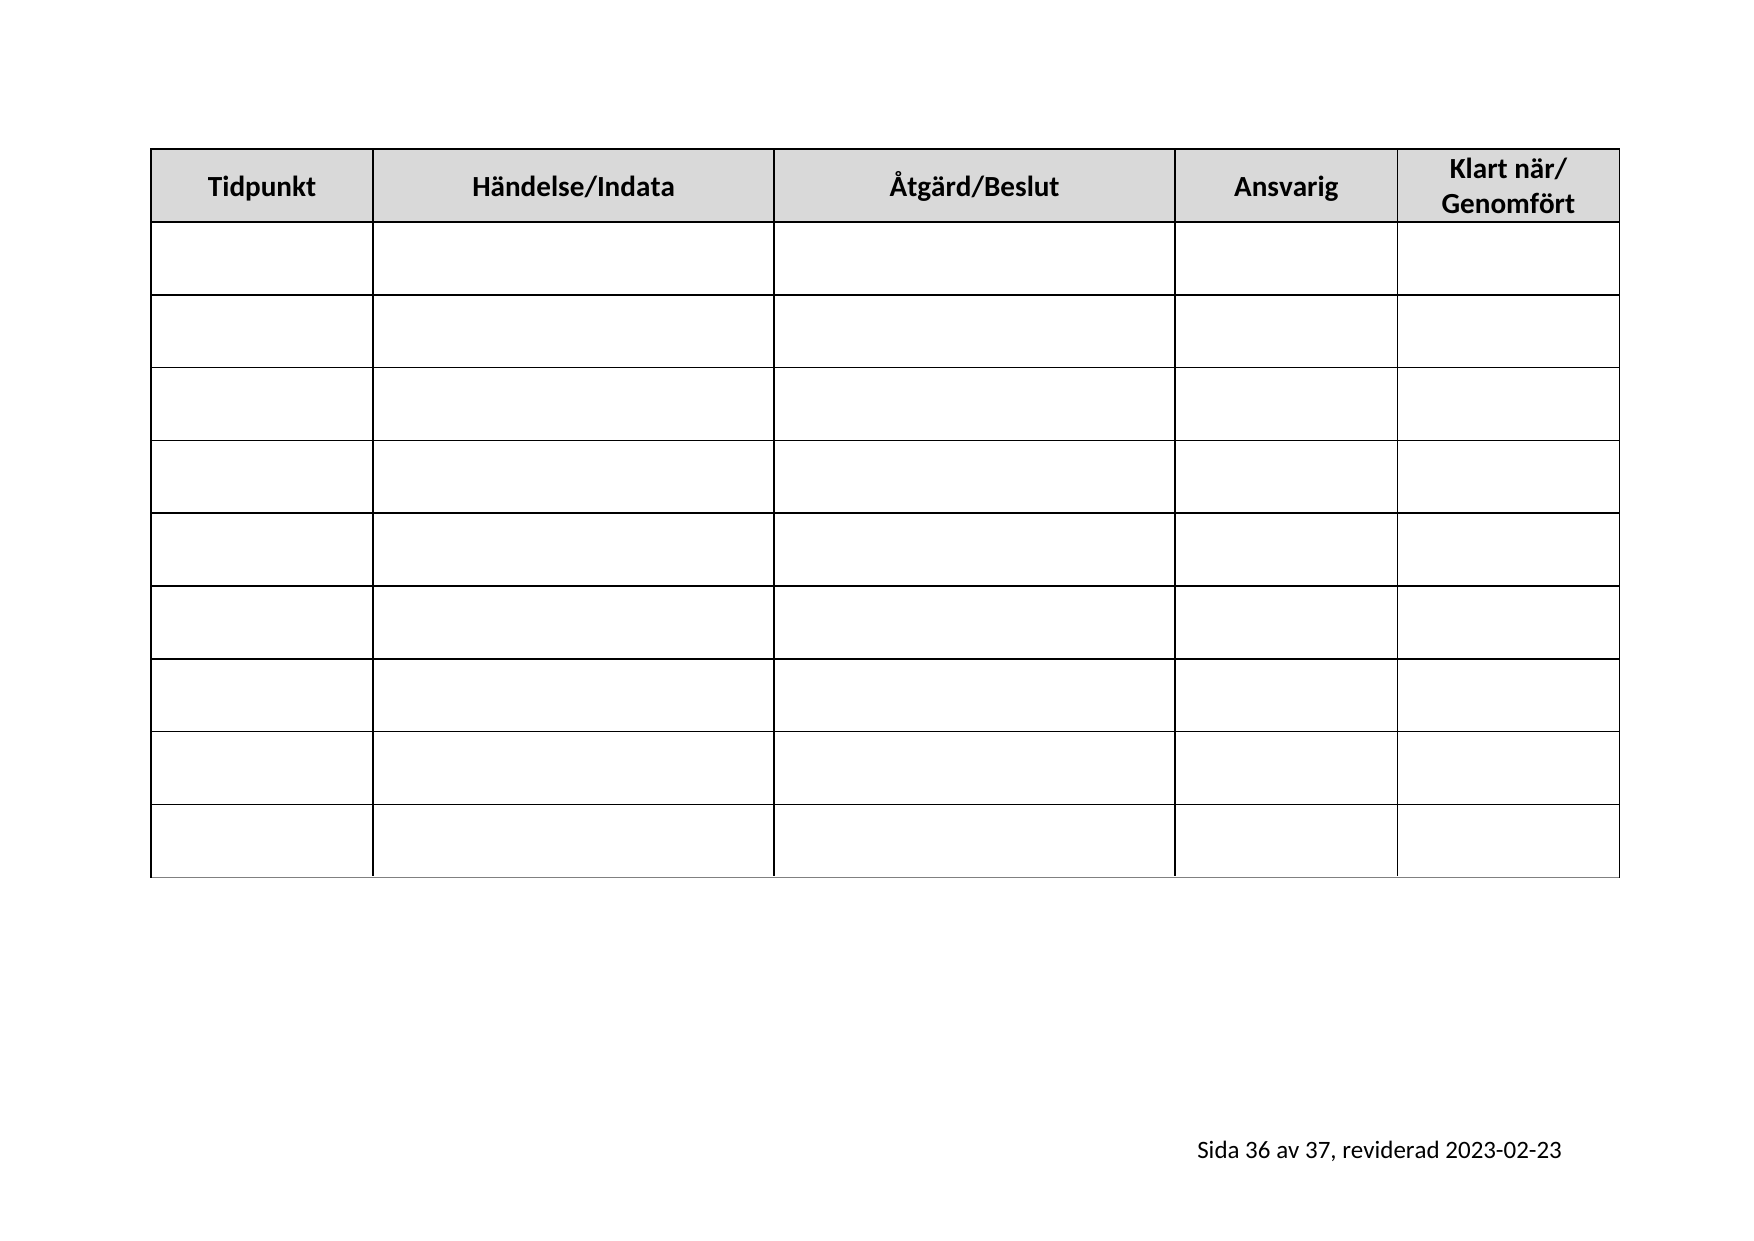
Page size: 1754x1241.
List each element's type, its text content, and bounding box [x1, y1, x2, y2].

table_cell [1398, 587, 1619, 658]
table_cell [374, 514, 773, 585]
table_cell [374, 587, 773, 658]
table_header Åtgärd/Beslut [775, 150, 1174, 221]
table_cell [374, 732, 773, 803]
table_cell [1176, 441, 1397, 512]
table_cell [775, 296, 1174, 367]
table_cell [152, 514, 372, 585]
table_cell [775, 368, 1174, 439]
table_cell [1176, 368, 1397, 439]
table_cell [1176, 587, 1397, 658]
table_cell [1176, 732, 1397, 803]
table_cell [1398, 805, 1619, 876]
table_cell [374, 368, 773, 439]
table_cell [1176, 805, 1397, 876]
table_cell [152, 805, 372, 876]
table_cell [1398, 223, 1619, 294]
table_cell [1398, 441, 1619, 512]
table_cell [1398, 732, 1619, 803]
table_cell [1398, 660, 1619, 731]
table_cell [152, 441, 372, 512]
table_cell [1176, 223, 1397, 294]
table_cell [374, 805, 773, 876]
table_cell [775, 805, 1174, 876]
table_cell [374, 296, 773, 367]
table_cell [775, 587, 1174, 658]
table_cell [374, 223, 773, 294]
table_cell [1398, 296, 1619, 367]
table_cell [374, 441, 773, 512]
table_cell [152, 368, 372, 439]
table_cell [775, 732, 1174, 803]
table_cell [152, 296, 372, 367]
table_header Ansvarig [1176, 150, 1397, 221]
table_cell [374, 660, 773, 731]
table_header Händelse/Indata [374, 150, 773, 221]
table_cell [152, 732, 372, 803]
table_cell [152, 223, 372, 294]
table_cell [1176, 660, 1397, 731]
table_cell [152, 660, 372, 731]
table_cell [775, 514, 1174, 585]
table_header Tidpunkt [152, 150, 372, 221]
table_cell [1398, 368, 1619, 439]
table_cell [1176, 514, 1397, 585]
table_header Klart när/ Genomfört [1398, 150, 1619, 221]
table_cell [775, 223, 1174, 294]
table_cell [775, 660, 1174, 731]
table_cell [1398, 514, 1619, 585]
table_cell [775, 441, 1174, 512]
table_cell [152, 587, 372, 658]
table_cell [1176, 296, 1397, 367]
